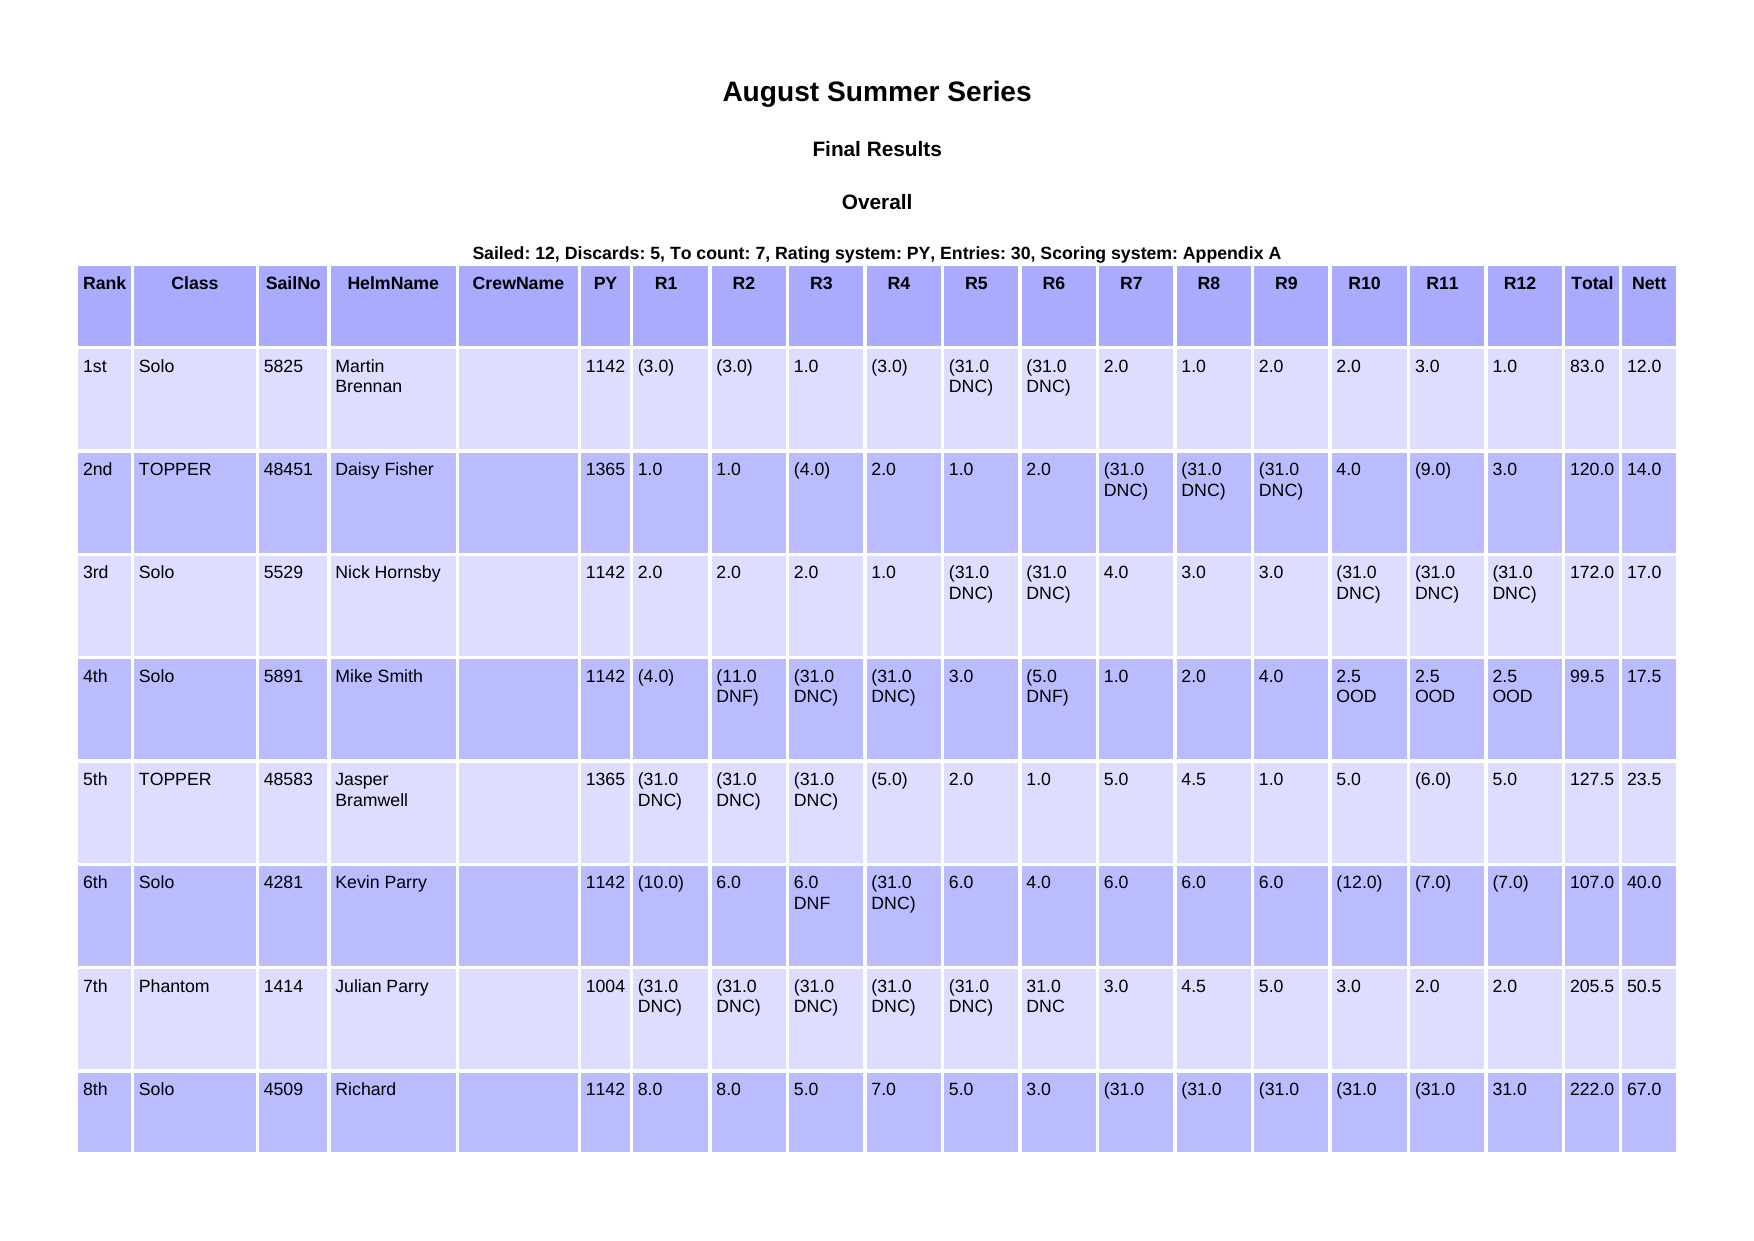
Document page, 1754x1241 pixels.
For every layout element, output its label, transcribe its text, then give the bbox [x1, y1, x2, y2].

table_cell [459, 453, 578, 553]
table_cell (31.0 DNC) [712, 763, 786, 863]
table_cell 23.5 [1622, 763, 1676, 863]
table_cell 7th [78, 969, 131, 1069]
table_cell (31.0 DNC) [1022, 349, 1096, 449]
table_cell 1.0 [789, 349, 863, 449]
table_cell 31.0 DNC [1488, 1073, 1562, 1152]
table_cell (4.0) [789, 453, 863, 553]
table_cell 12.0 [1622, 349, 1676, 449]
text Final Results [75, 137, 1679, 161]
table_cell 2.5 OOD [1410, 659, 1484, 759]
table_cell 2.0 [1254, 349, 1328, 449]
table_header R8 [1177, 266, 1251, 346]
table_cell 1.0 [633, 453, 708, 553]
table_cell (5.0) [867, 763, 941, 863]
table_cell (31.0 DNC) [1099, 453, 1173, 553]
table_cell [459, 349, 578, 449]
table_cell 31.0 DNC [1022, 969, 1096, 1069]
table_cell (31.0 DNC) [867, 659, 941, 759]
table_cell 5.0 [944, 1073, 1018, 1152]
table_cell 8th [78, 1073, 131, 1152]
table_cell 3.0 [1177, 556, 1251, 656]
table_cell 172.0 [1565, 556, 1619, 656]
table_cell (31.0 DNC) [867, 969, 941, 1069]
table_cell 127.5 [1565, 763, 1619, 863]
table_cell 6.0 [1254, 866, 1328, 966]
table_cell Daisy Fisher [331, 453, 456, 553]
table_cell (31.0 DNC) [789, 659, 863, 759]
table_cell 1.0 [1099, 659, 1173, 759]
table_cell 6.0 [1099, 866, 1173, 966]
table_cell (3.0) [712, 349, 786, 449]
table_cell 4509 [259, 1073, 327, 1152]
table_cell (31.0 DNC) [1022, 556, 1096, 656]
table_cell 2.0 [867, 453, 941, 553]
table_cell (5.0 DNF) [1022, 659, 1096, 759]
table_cell 1.0 [1488, 349, 1562, 449]
table_cell [459, 866, 578, 966]
table_cell (31.0 DNC) [1177, 453, 1251, 553]
table_cell 3.0 [1488, 453, 1562, 553]
table_cell Nick Hornsby [331, 556, 456, 656]
table_cell 4th [78, 659, 131, 759]
table_cell [459, 763, 578, 863]
table_cell 1142 [581, 1073, 630, 1152]
table_cell Solo [134, 659, 256, 759]
table_cell 5529 [259, 556, 327, 656]
table_header R1 [633, 266, 708, 346]
table_cell 99.5 [1565, 659, 1619, 759]
table_cell 5.0 [789, 1073, 863, 1152]
table_cell Kevin Parry [331, 866, 456, 966]
table_cell [459, 1073, 578, 1152]
table_cell 5.0 [1099, 763, 1173, 863]
table_cell 1414 [259, 969, 327, 1069]
table_cell (31.0 DNC) [1332, 556, 1407, 656]
text Overall [75, 190, 1679, 214]
table_cell 205.5 [1565, 969, 1619, 1069]
table_cell 4.0 [1099, 556, 1173, 656]
table_cell 2.5 OOD [1332, 659, 1407, 759]
table_cell Solo [134, 556, 256, 656]
table_cell 3.0 [1332, 969, 1407, 1069]
table_cell 1142 [581, 659, 630, 759]
table_header CrewName [459, 266, 578, 346]
table_cell 2.0 [633, 556, 708, 656]
table_cell (31.0 DNC) [1254, 1073, 1328, 1152]
table_header PY [581, 266, 630, 346]
table_cell 2.0 [1332, 349, 1407, 449]
table_cell 6.0 [944, 866, 1018, 966]
table_cell 1.0 [712, 453, 786, 553]
table_cell 1142 [581, 556, 630, 656]
table_cell (31.0 DNC) [944, 349, 1018, 449]
table_cell [459, 556, 578, 656]
table_header R9 [1254, 266, 1328, 346]
table_cell 1365 [581, 763, 630, 863]
table_cell 5.0 [1254, 969, 1328, 1069]
table_header Class [134, 266, 256, 346]
table_cell (31.0 DNC) [1099, 1073, 1173, 1152]
table_cell (31.0 DNC) [1254, 453, 1328, 553]
table_cell 1142 [581, 349, 630, 449]
table_cell 1365 [581, 453, 630, 553]
table_cell (31.0 DNC) [944, 556, 1018, 656]
table_cell 1142 [581, 866, 630, 966]
table_cell 5825 [259, 349, 327, 449]
table_cell 1.0 [1022, 763, 1096, 863]
table_header R11 [1410, 266, 1484, 346]
table_cell (31.0 DNC) [944, 969, 1018, 1069]
table_cell 4281 [259, 866, 327, 966]
table_cell TOPPER [134, 453, 256, 553]
table_cell 2nd [78, 453, 131, 553]
table_cell 2.5 OOD [1488, 659, 1562, 759]
table_cell 48583 [259, 763, 327, 863]
table_header R5 [944, 266, 1018, 346]
table_cell 3rd [78, 556, 131, 656]
text August Summer Series [75, 75, 1679, 107]
table_header R2 [712, 266, 786, 346]
table_cell 1004 [581, 969, 630, 1069]
table_cell 1.0 [944, 453, 1018, 553]
table_cell (3.0) [633, 349, 708, 449]
table_cell Martin Brennan [331, 349, 456, 449]
table_cell Jasper Bramwell [331, 763, 456, 863]
table_cell (7.0) [1410, 866, 1484, 966]
table_header Nett [1622, 266, 1676, 346]
table_cell 3.0 [1254, 556, 1328, 656]
table_cell (7.0) [1488, 866, 1562, 966]
table_header Total [1565, 266, 1619, 346]
table_cell Solo [134, 1073, 256, 1152]
table_cell 2.0 [1410, 969, 1484, 1069]
table_cell 2.0 [712, 556, 786, 656]
table_cell 67.0 [1622, 1073, 1676, 1152]
table_cell (31.0 DNC) [1332, 1073, 1407, 1152]
table_header R12 [1488, 266, 1562, 346]
table_cell 7.0 [867, 1073, 941, 1152]
table_cell Solo [134, 866, 256, 966]
table_header R10 [1332, 266, 1407, 346]
table_cell Phantom [134, 969, 256, 1069]
table_cell 6th [78, 866, 131, 966]
table_cell 8.0 [712, 1073, 786, 1152]
table_cell 4.0 [1022, 866, 1096, 966]
table_cell 4.5 [1177, 969, 1251, 1069]
table_cell 6.0 [1177, 866, 1251, 966]
table_cell 40.0 [1622, 866, 1676, 966]
table_header R3 [789, 266, 863, 346]
table_cell (31.0 DNC) [789, 969, 863, 1069]
table_cell (31.0 DNC) [1410, 1073, 1484, 1152]
table_cell 5.0 [1332, 763, 1407, 863]
table_cell 2.0 [1488, 969, 1562, 1069]
table_cell (31.0 DNC) [633, 763, 708, 863]
table_cell 6.0 DNF [789, 866, 863, 966]
table_cell 5891 [259, 659, 327, 759]
table_cell (31.0 DNC) [633, 969, 708, 1069]
table_cell (12.0) [1332, 866, 1407, 966]
table_cell 48451 [259, 453, 327, 553]
table_cell [459, 659, 578, 759]
table_cell 1st [78, 349, 131, 449]
table_cell 4.0 [1332, 453, 1407, 553]
table_cell 17.5 [1622, 659, 1676, 759]
table_cell 2.0 [944, 763, 1018, 863]
table_cell 2.0 [1022, 453, 1096, 553]
table_cell 83.0 [1565, 349, 1619, 449]
table_cell (10.0) [633, 866, 708, 966]
table_cell Solo [134, 349, 256, 449]
table_cell 3.0 [1099, 969, 1173, 1069]
table_cell (31.0 DNC) [712, 969, 786, 1069]
table_cell Julian Parry [331, 969, 456, 1069]
table_cell (31.0 DNC) [1488, 556, 1562, 656]
table_cell 8.0 [633, 1073, 708, 1152]
table_cell 50.5 [1622, 969, 1676, 1069]
table_cell 14.0 [1622, 453, 1676, 553]
table_cell 1.0 [867, 556, 941, 656]
table_cell 2.0 [789, 556, 863, 656]
table_cell 222.0 [1565, 1073, 1619, 1152]
table_cell TOPPER [134, 763, 256, 863]
table_cell (31.0 DNC) [867, 866, 941, 966]
table_cell 17.0 [1622, 556, 1676, 656]
table_cell (3.0) [867, 349, 941, 449]
table_cell (9.0) [1410, 453, 1484, 553]
text Sailed: 12, Discards: 5, To count: 7, Rating system: PY, Entries: 30, Scoring system: Appendix A [75, 243, 1679, 263]
table_cell 2.0 [1177, 659, 1251, 759]
table_header HelmName [331, 266, 456, 346]
table_cell 3.0 [1022, 1073, 1096, 1152]
table_cell (4.0) [633, 659, 708, 759]
table_cell Richard Blackburn [331, 1073, 456, 1152]
table_cell 6.0 [712, 866, 786, 966]
table_cell Mike Smith [331, 659, 456, 759]
table_cell 5.0 [1488, 763, 1562, 863]
table_cell 1.0 [1254, 763, 1328, 863]
table_cell (31.0 DNC) [1177, 1073, 1251, 1152]
table_header R6 [1022, 266, 1096, 346]
table_header R7 [1099, 266, 1173, 346]
table_cell (11.0 DNF) [712, 659, 786, 759]
table_cell 5th [78, 763, 131, 863]
table_cell (6.0) [1410, 763, 1484, 863]
table_cell 4.0 [1254, 659, 1328, 759]
table_cell 4.5 [1177, 763, 1251, 863]
table_cell 3.0 [944, 659, 1018, 759]
table_cell 120.0 [1565, 453, 1619, 553]
table_header SailNo [259, 266, 327, 346]
table_cell 2.0 [1099, 349, 1173, 449]
table_cell (31.0 DNC) [1410, 556, 1484, 656]
table_cell 1.0 [1177, 349, 1251, 449]
table_header R4 [867, 266, 941, 346]
table_cell [459, 969, 578, 1069]
table_header Rank [78, 266, 131, 346]
table_cell 3.0 [1410, 349, 1484, 449]
table_cell (31.0 DNC) [789, 763, 863, 863]
table_cell 107.0 [1565, 866, 1619, 966]
